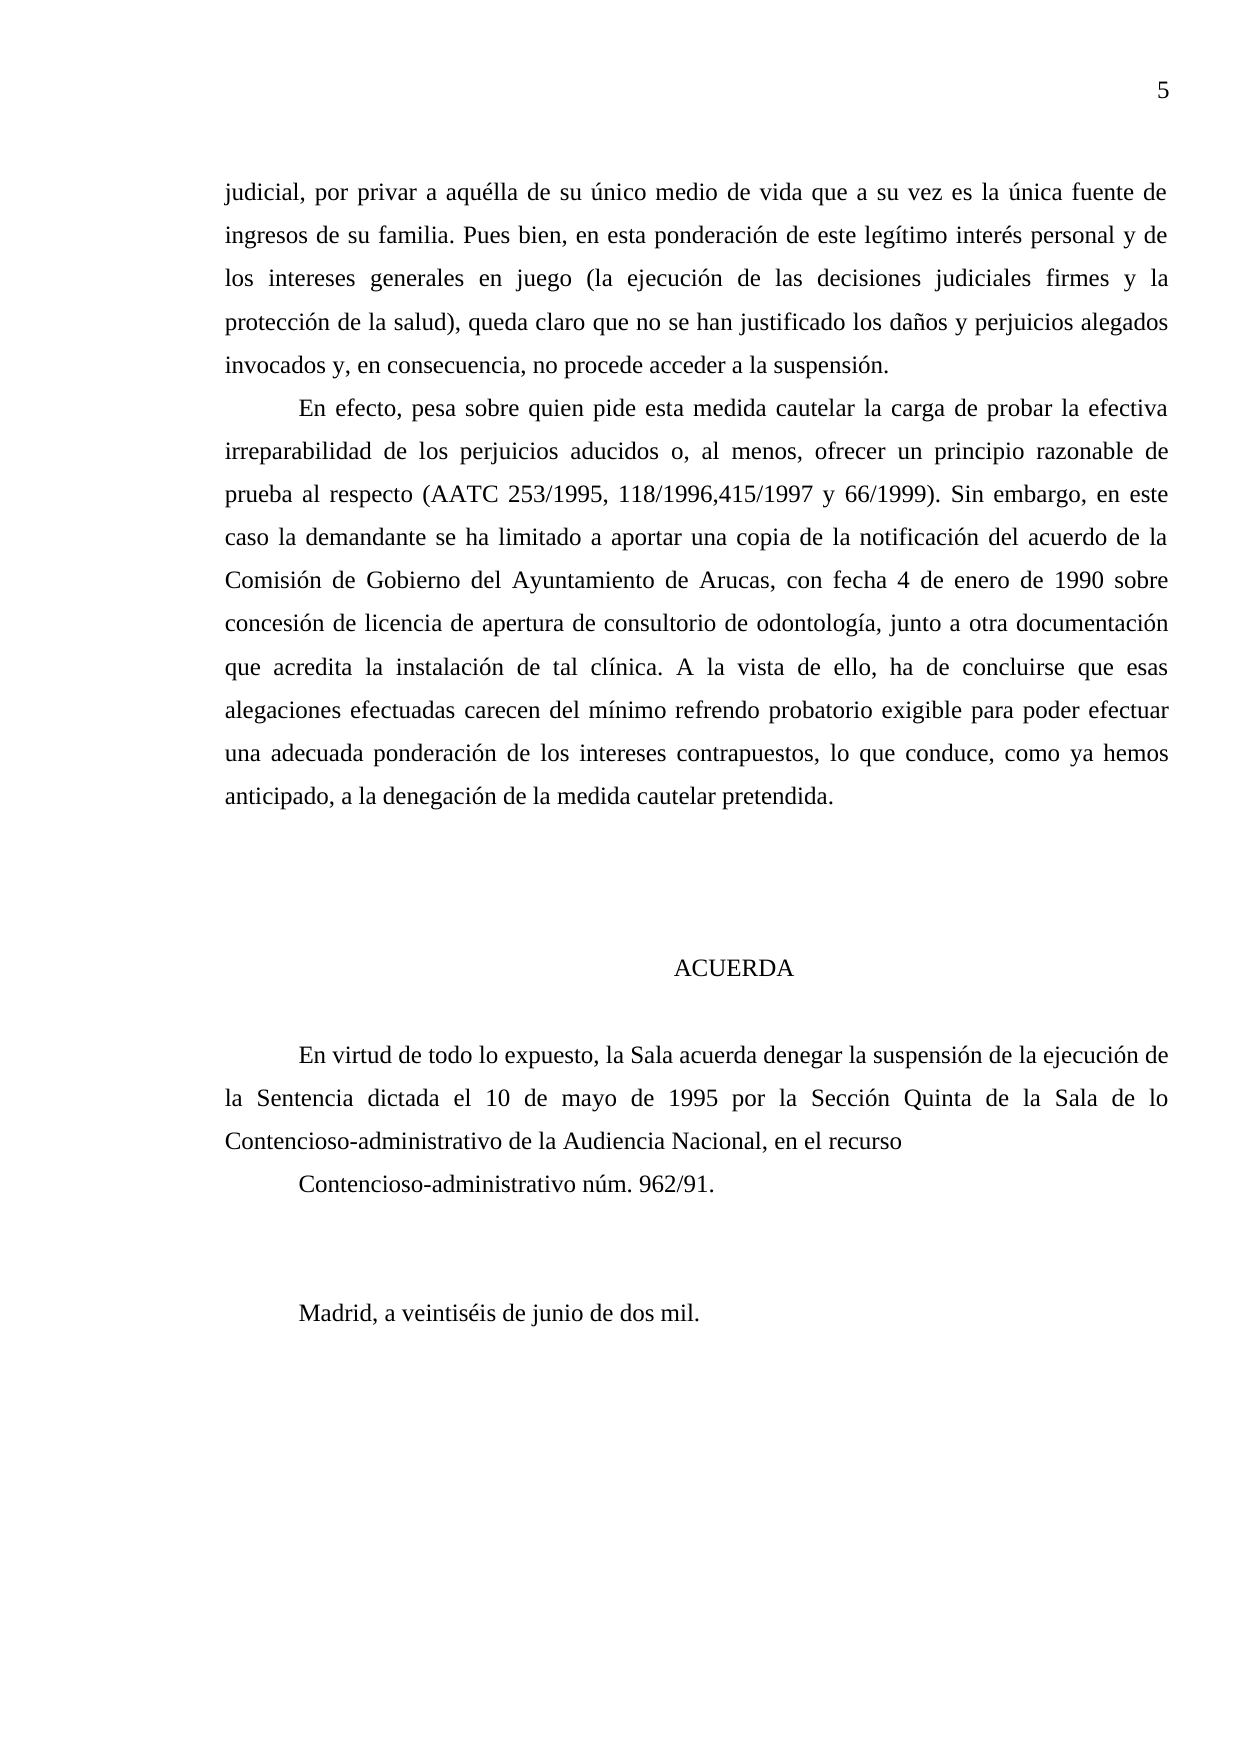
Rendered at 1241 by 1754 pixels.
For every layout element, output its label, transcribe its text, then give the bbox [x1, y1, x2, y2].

text Madrid, a veintiséis de junio de dos mil. [224, 1298, 1169, 1327]
text Contencioso-administrativo núm. 962/91. [224, 1169, 1169, 1198]
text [224, 177, 1169, 378]
text En efecto, pesa sobre quien pide esta medida cautelar la carga de probar la efectiva irreparabilidad de los perjuicios aducidos o, al menos, ofrecer un principio razonable de prueba al respecto (AATC 253/1995, 118/1996,415/1997 y 66/1999). Sin embargo, en este caso la demandante se ha limitado a aportar una copia de la notificación del acuerdo de la Comisión de Gobierno del Ayuntamiento de Arucas, con fecha 4 de enero de 1990 sobre concesión de licencia de apertura de consultorio de odontología, junto a otra documentación que acredita la instalación de tal clínica. A la vista de ello, ha de concluirse que esas alegaciones efectuadas carecen del mínimo refrendo probatorio exigible para poder efectuar una adecuada ponderación de los intereses contrapuestos, lo que conduce, como ya hemos anticipado, a la denegación de la medida cautelar pretendida. [224, 393, 1169, 810]
text En virtud de todo lo expuesto, la Sala acuerda denegar la suspensión de la ejecución de la Sentencia dictada el 10 de mayo de 1995 por la Sección Quinta de la Sala de lo Contencioso-administrativo de la Audiencia Nacional, en el recurso [224, 1040, 1169, 1155]
text ACUERDA [224, 953, 1169, 982]
